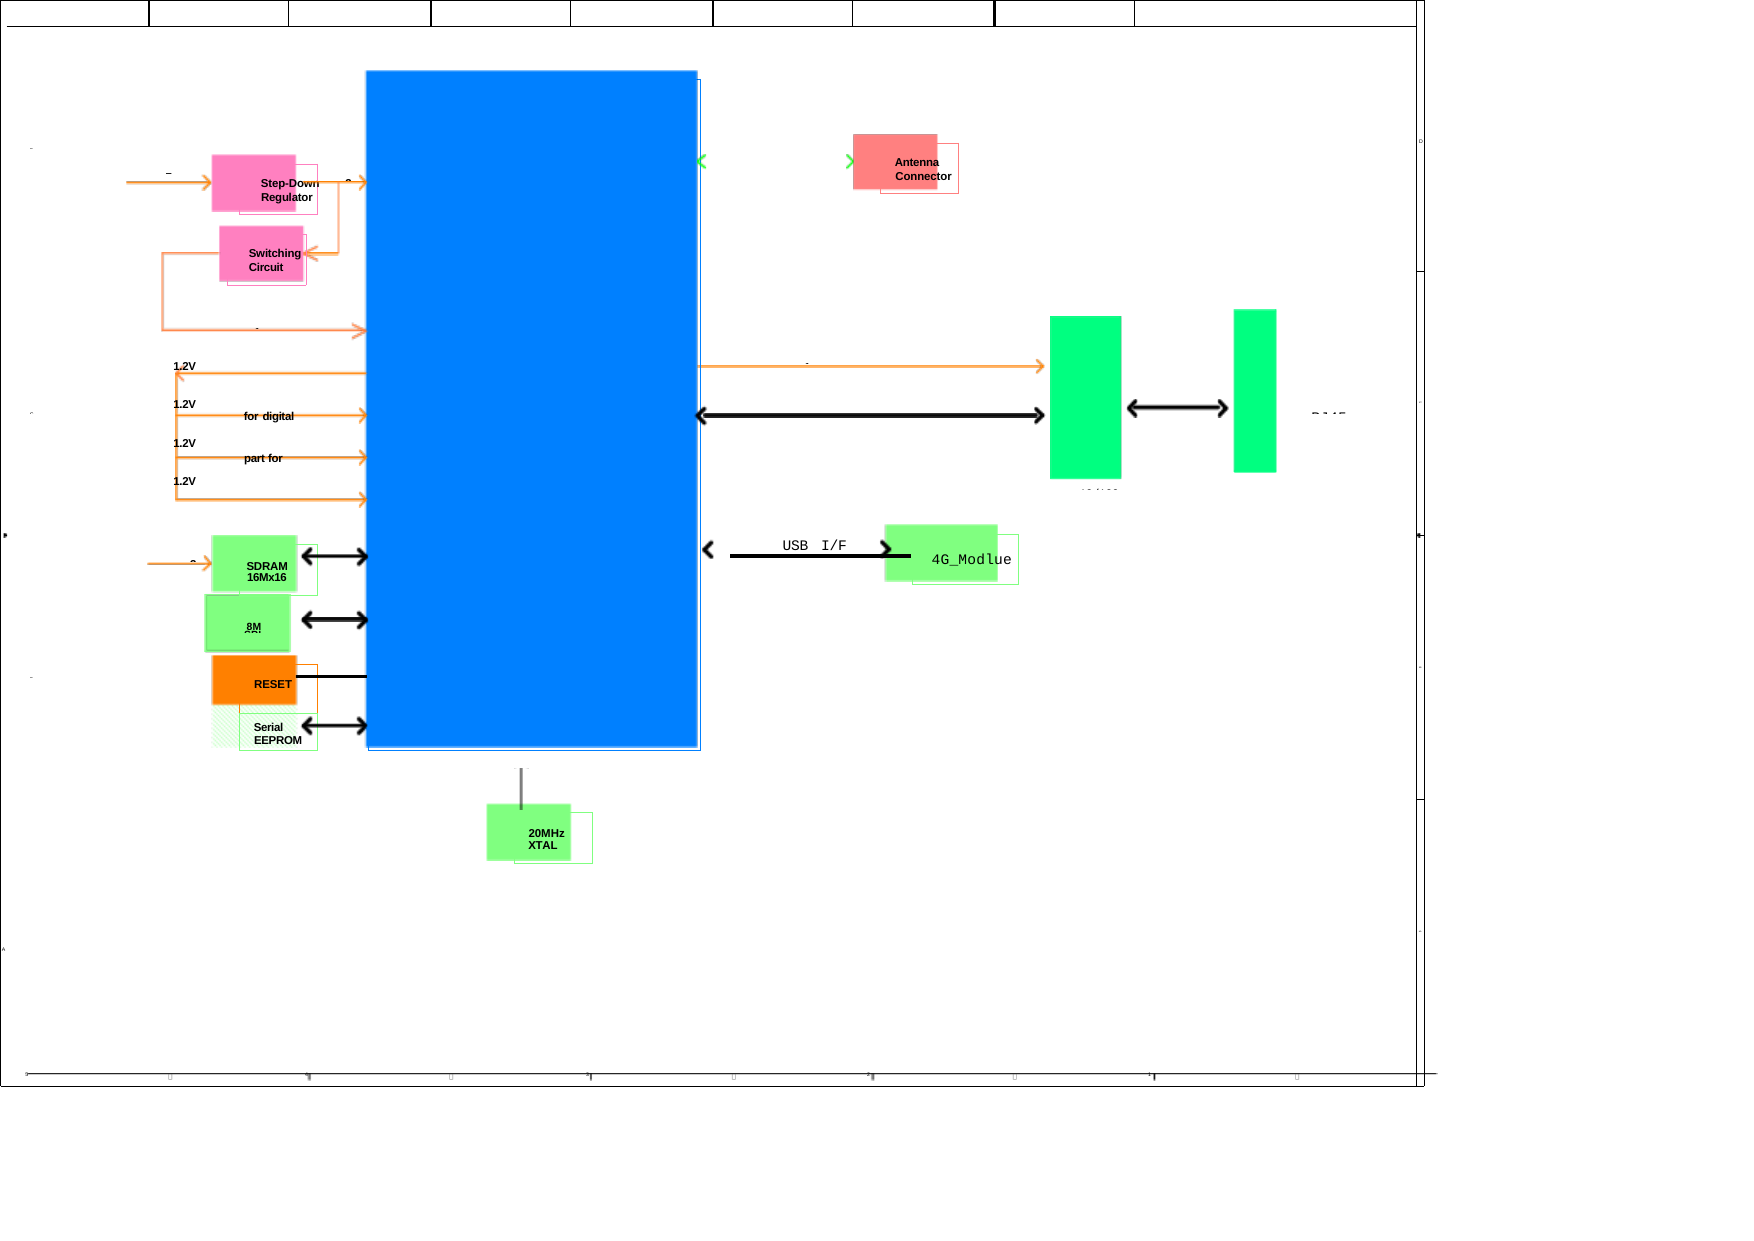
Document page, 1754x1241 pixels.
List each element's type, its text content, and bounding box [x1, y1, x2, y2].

table_cell [1417, 668, 1424, 799]
picture [126, 154, 297, 212]
picture [147, 535, 369, 748]
picture [358, 491, 368, 508]
picture [879, 524, 998, 582]
picture [845, 133, 939, 191]
picture [240, 714, 369, 748]
table_cell [1417, 404, 1424, 535]
picture [240, 665, 367, 713]
picture [697, 153, 707, 170]
table_header [1417, 1, 1424, 139]
picture [913, 535, 998, 582]
picture [240, 165, 297, 212]
picture [881, 144, 939, 191]
picture [1050, 316, 1229, 480]
table_cell [1417, 933, 1424, 1086]
picture [1233, 309, 1277, 473]
picture [358, 407, 368, 424]
table_header A [1, 1, 1416, 1086]
picture [358, 449, 368, 466]
picture [1035, 358, 1045, 375]
picture [514, 768, 529, 810]
picture [1425, 1073, 1438, 1081]
picture [302, 174, 368, 255]
